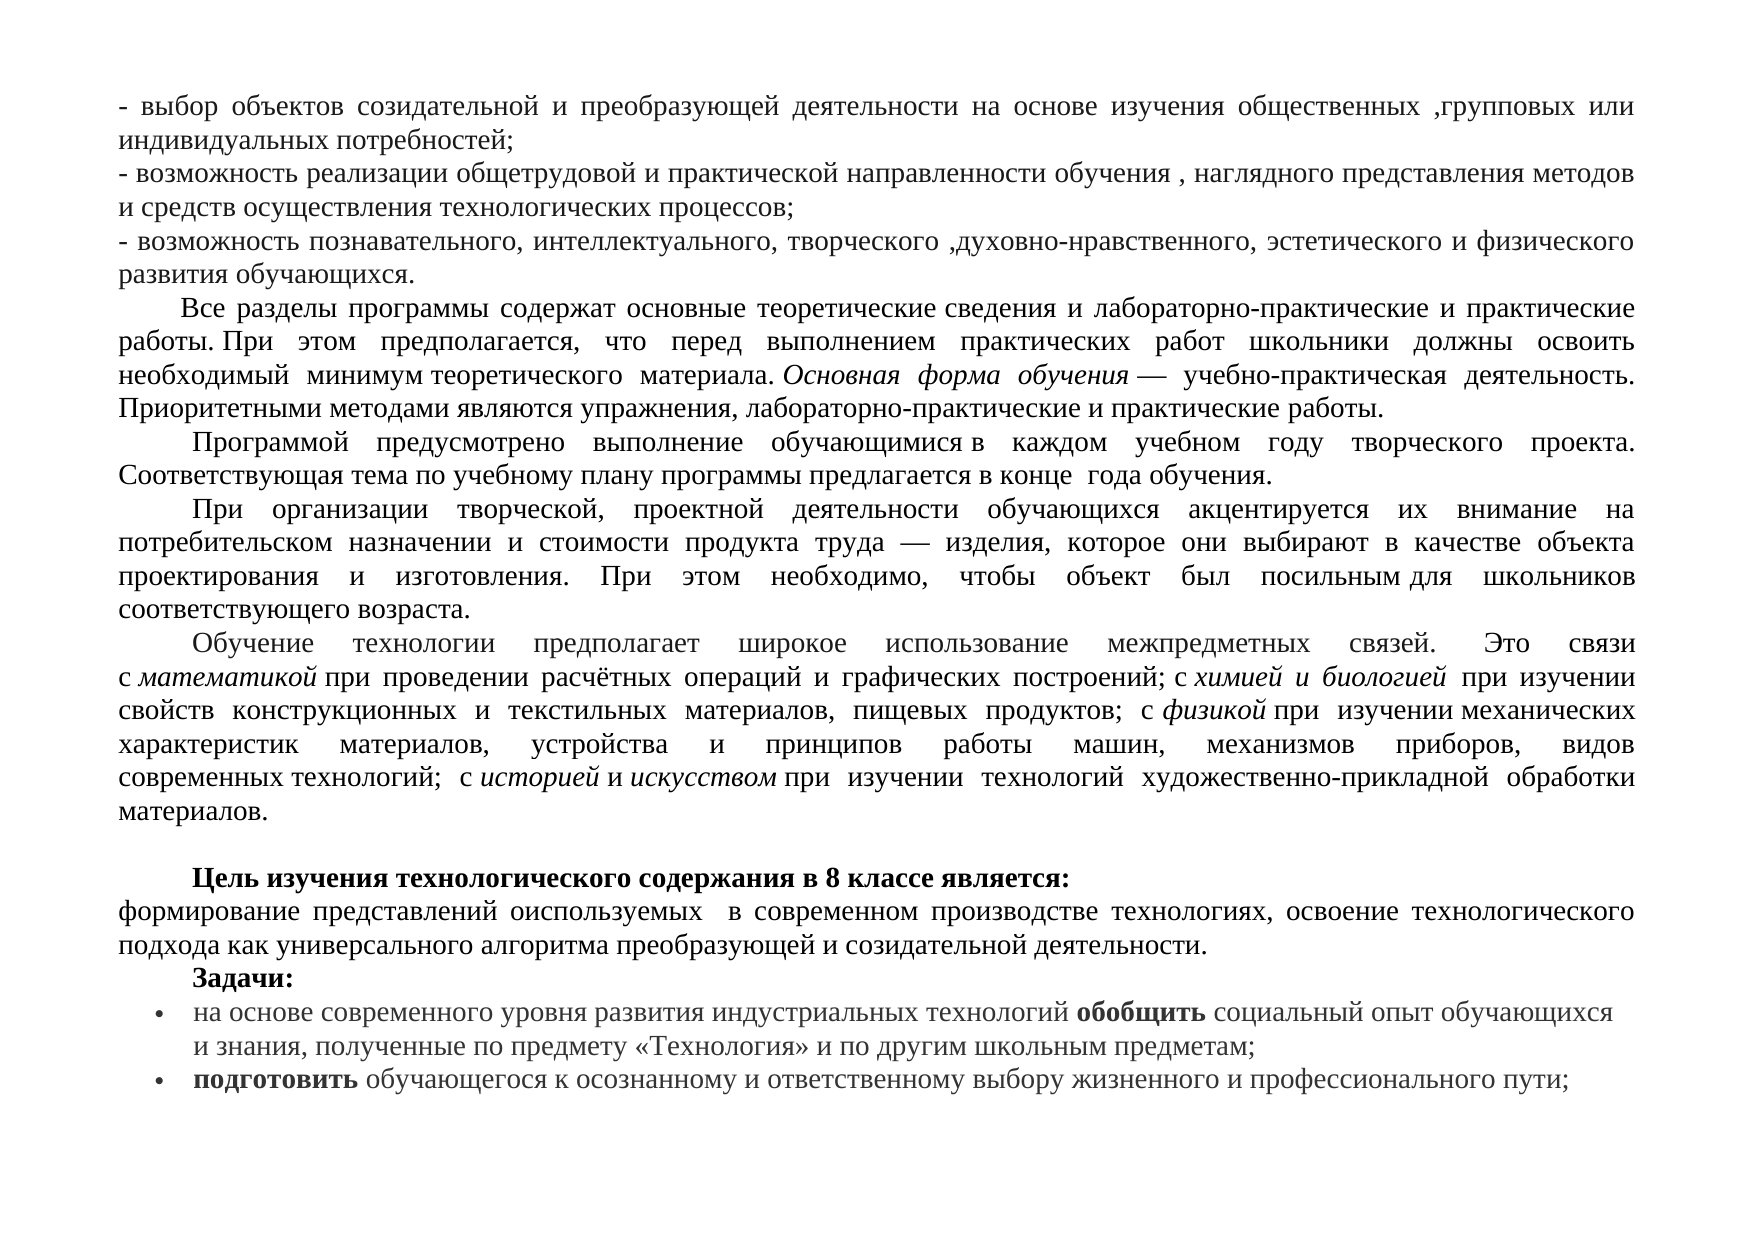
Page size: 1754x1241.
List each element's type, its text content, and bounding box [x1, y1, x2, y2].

text Программой предусмотрено выполнение обучающимися в каждом учебном году творческого проекта. Соответствующая тема по учебному плану программы предлагается в конце года обучения. [118, 424, 1636, 491]
text - возможность реализации общетрудовой и практической направленности обучения , наглядного представления методов и средств осуществления технологических процессов; [118, 156, 1636, 223]
text При организации творческой, проектной деятельности обучающихся акцентируется их внимание на потребительском назначении и стоимости продукта труда — изделия, которое они выбирают в качестве объекта проектирования и изготовления. При этом необходимо, чтобы объект был посильным для школьников соответствующего возраста. [118, 491, 1636, 625]
list Обучение технологии предполагает широкое использование межпредметных связей. Это связи с математикой при проведении расчётных операций и графических построений; с химией и биологией при изучении свойств конструкционных и текстильных материалов, пищевых продуктов; с физикой при изучении механических характеристик материалов, устройства и принципов работы машин, механизмов приборов, видов современных технологий; с историей и искусством при изучении технологий художественно-прикладной обработки материалов. [118, 625, 1636, 826]
text Все разделы программы содержат основные теоретические сведения и лабораторно-практические и практические работы. При этом предполагается, что перед выполнением практических работ школьники должны освоить необходимый минимум теоретического материала. Основная форма обучения — учебно-практическая деятельность. Приоритетными методами являются упражнения, лабораторно-практические и практические работы. [118, 290, 1636, 424]
text Цель изучения технологического содержания в 8 классе является: [118, 860, 1636, 893]
text - выбор объектов созидательной и преобразующей деятельности на основе изучения общественных ,групповых или индивидуальных потребностей; [118, 88, 1636, 156]
text - возможность познавательного, интеллектуального, творческого ,духовно-нравственного, эстетического и физического развития обучающихся. [118, 223, 1636, 290]
list на основе современного уровня развития индустриальных технологий обобщить социальный опыт обучающихся и знания, полученные по предмету «Технология» и по другим школьным предметам; [156, 994, 1636, 1061]
text формирование представлений оиспользуемых в современном производстве технологиях, освоение технологического подхода как универсального алгоритма преобразующей и созидательной деятельности. [118, 893, 1636, 961]
list подготовить обучающегося к осознанному и ответственному выбору жизненного и профессионального пути; [156, 1061, 1636, 1095]
text Задачи: [118, 961, 1636, 994]
